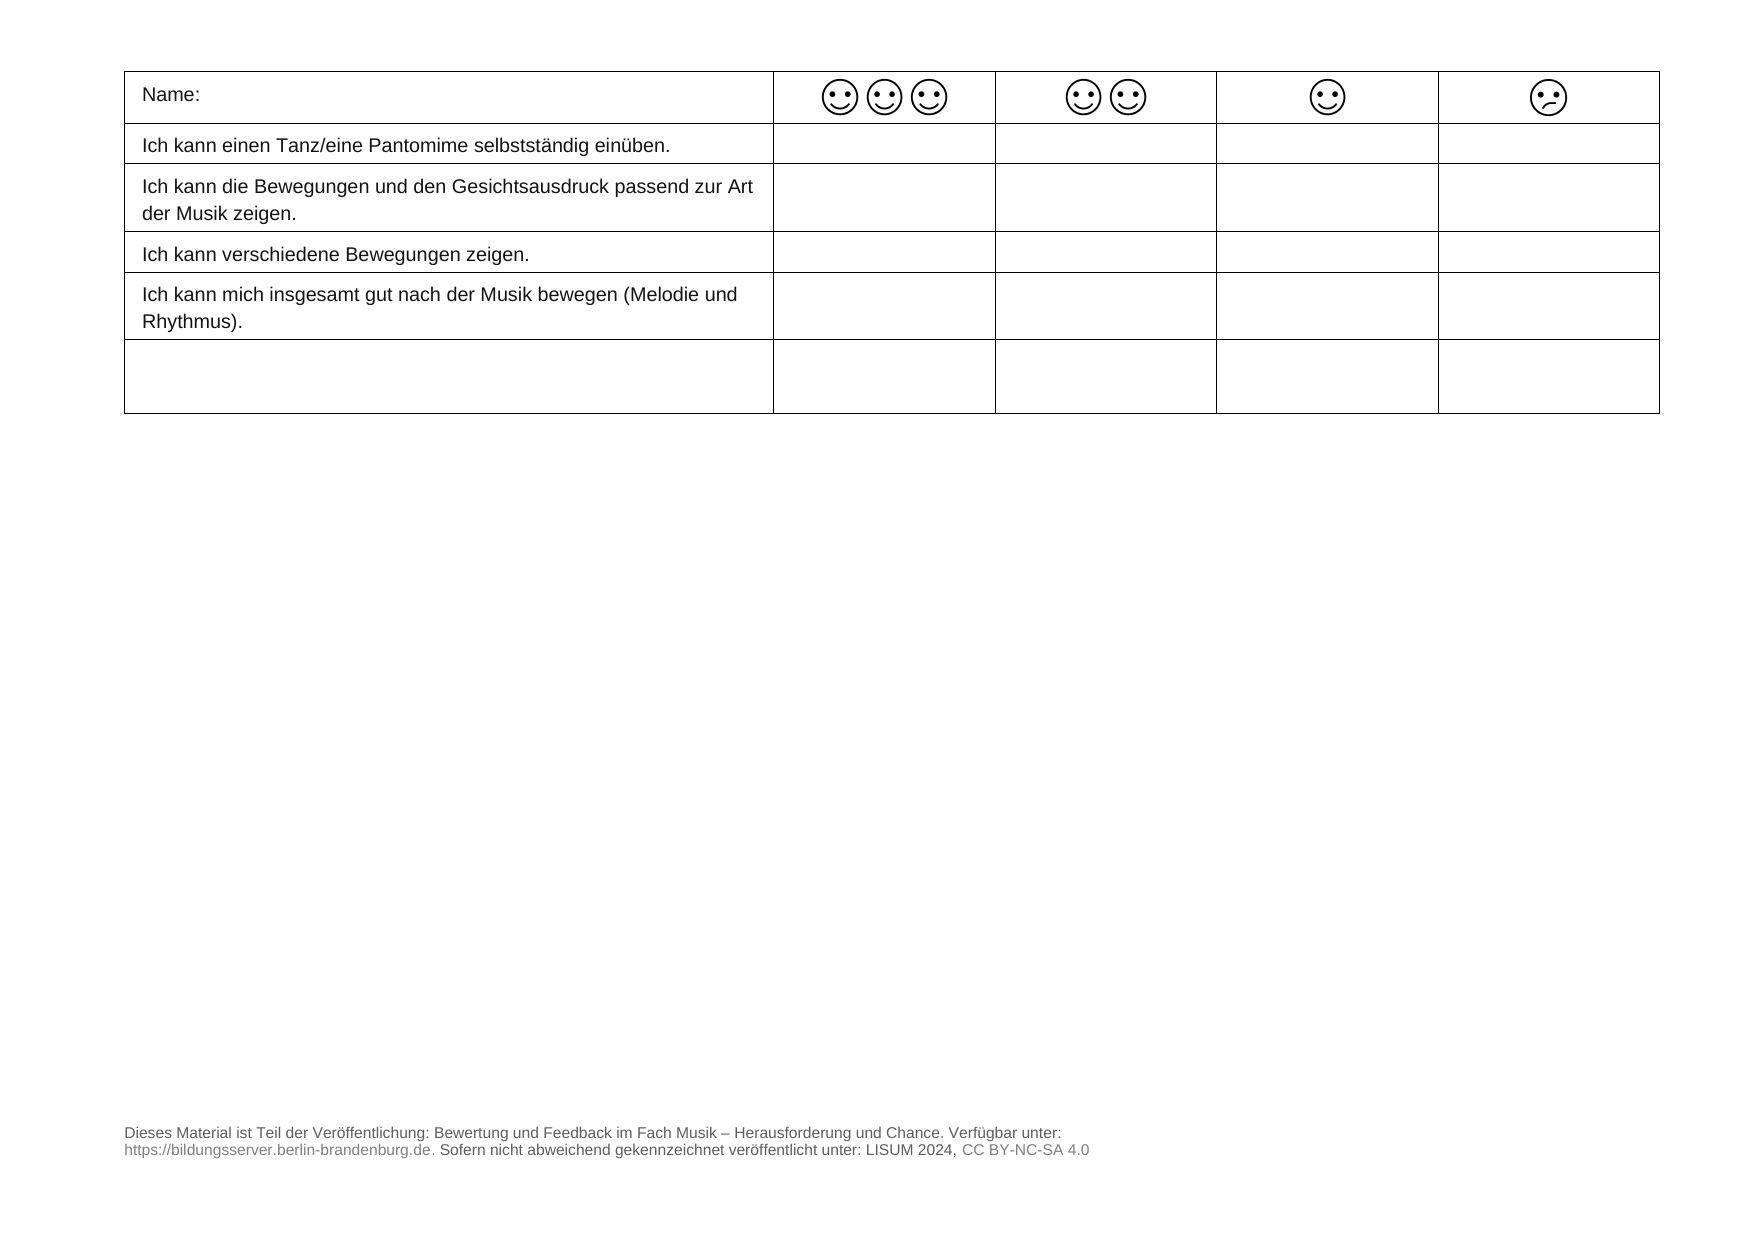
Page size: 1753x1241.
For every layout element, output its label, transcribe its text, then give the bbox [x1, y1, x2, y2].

table_cell [996, 273, 1216, 339]
table_cell [1217, 232, 1438, 272]
table_header Name: [125, 72, 773, 123]
table_header [1439, 72, 1659, 123]
table_cell [996, 232, 1216, 272]
table_cell Ich kann einen Tanz/eine Pantomime selbstständig einüben. [125, 124, 773, 163]
table_cell [774, 340, 995, 413]
table_cell [774, 124, 995, 163]
picture [817, 75, 952, 120]
table_cell [996, 340, 1216, 413]
picture [1305, 75, 1350, 120]
table_cell [1439, 273, 1659, 339]
table_header [996, 72, 1216, 123]
table_header [774, 72, 995, 123]
table_cell [1439, 164, 1659, 231]
table_cell Ich kann verschiedene Bewegungen zeigen. [125, 232, 773, 272]
table_cell Ich kann die Bewegungen und den Gesichtsausdruck passend zur Art der Musik zeigen. [125, 164, 773, 231]
table_cell [996, 124, 1216, 163]
table_cell [996, 164, 1216, 231]
table_cell [1217, 340, 1438, 413]
table_cell [774, 232, 995, 272]
table_cell [1439, 124, 1659, 163]
table_cell [1217, 124, 1438, 163]
table_cell [1439, 340, 1659, 413]
table_header [1217, 72, 1438, 123]
table_cell [1217, 273, 1438, 339]
table_cell Ich kann mich insgesamt gut nach der Musik bewegen (Melodie und Rhythmus). [125, 273, 773, 339]
table_cell [774, 273, 995, 339]
table_cell [774, 164, 995, 231]
picture [1061, 75, 1151, 120]
table_cell [1217, 164, 1438, 231]
table_cell [125, 340, 773, 413]
picture [1526, 74, 1572, 121]
table_cell [1439, 232, 1659, 272]
